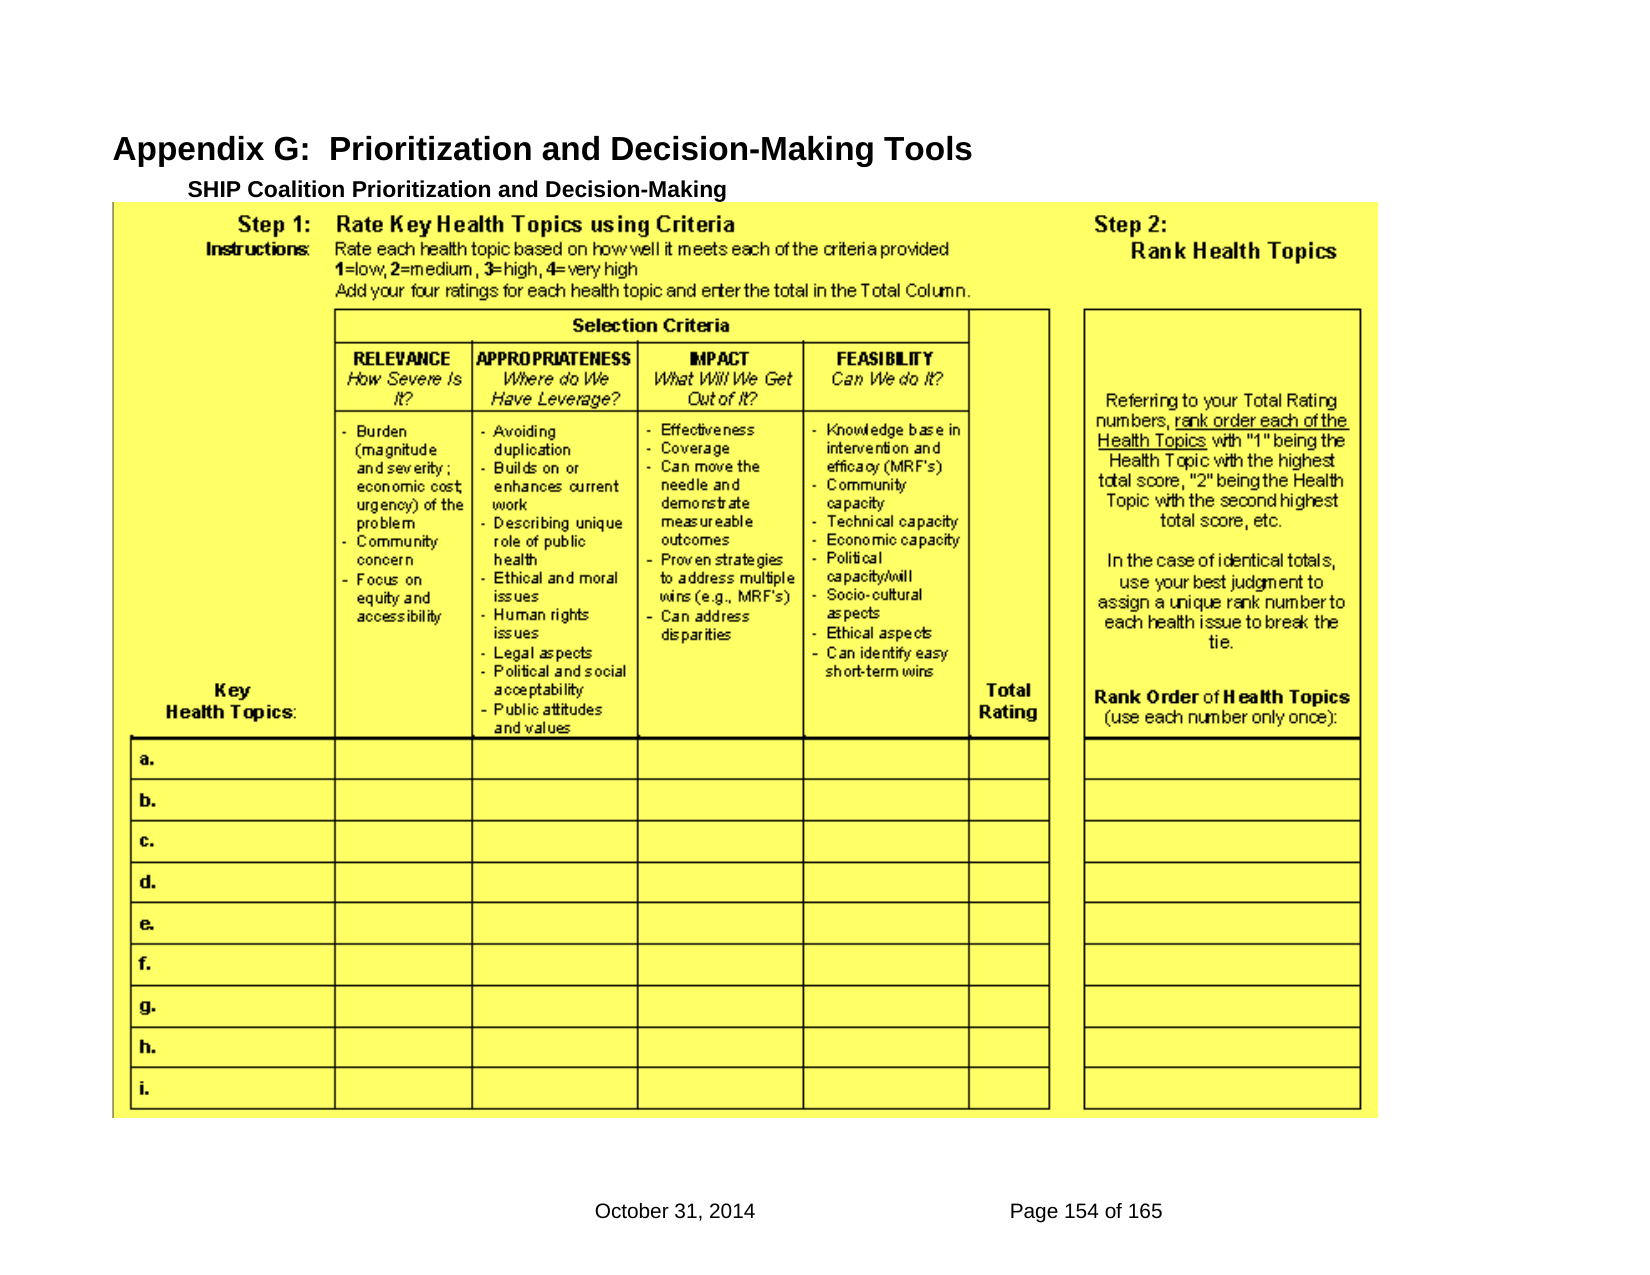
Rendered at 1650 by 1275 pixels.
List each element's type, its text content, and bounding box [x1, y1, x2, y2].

subtitle Appendix G: Prioritization and Decision-Making Tools [112, 129, 1537, 168]
text SHIP Coalition Prioritization and Decision-Making [187, 176, 1537, 202]
